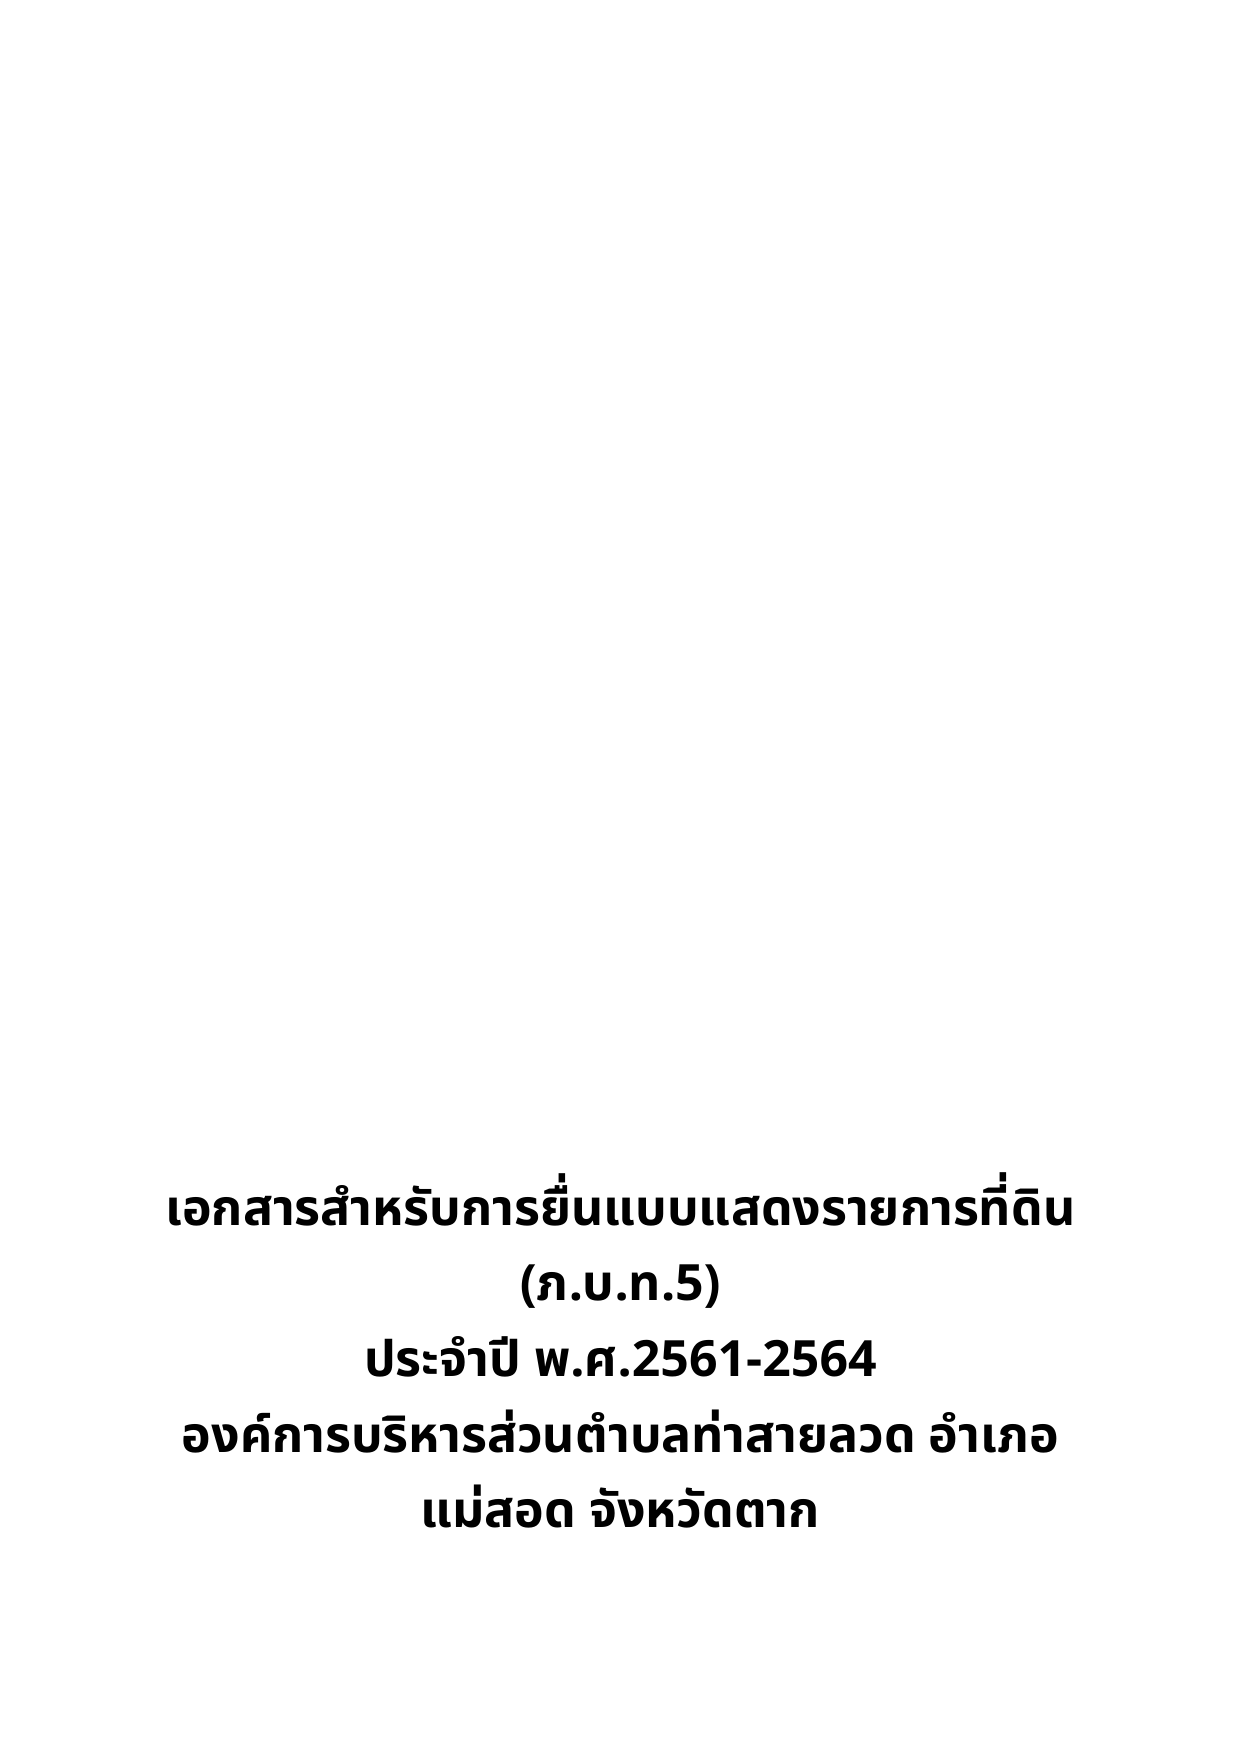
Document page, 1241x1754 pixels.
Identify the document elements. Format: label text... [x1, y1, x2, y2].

text เอกสารสำหรับการยื่นแบบแสดงรายการที่ดิน (ภ.บ.ท.5) [150, 1172, 1090, 1323]
text องค์การบริหารส่วนตำบลท่าสายลวด อำเภอแม่สอด จังหวัดตาก [150, 1399, 1090, 1550]
text ประจำปี พ.ศ.2561-2564 [150, 1323, 1090, 1399]
